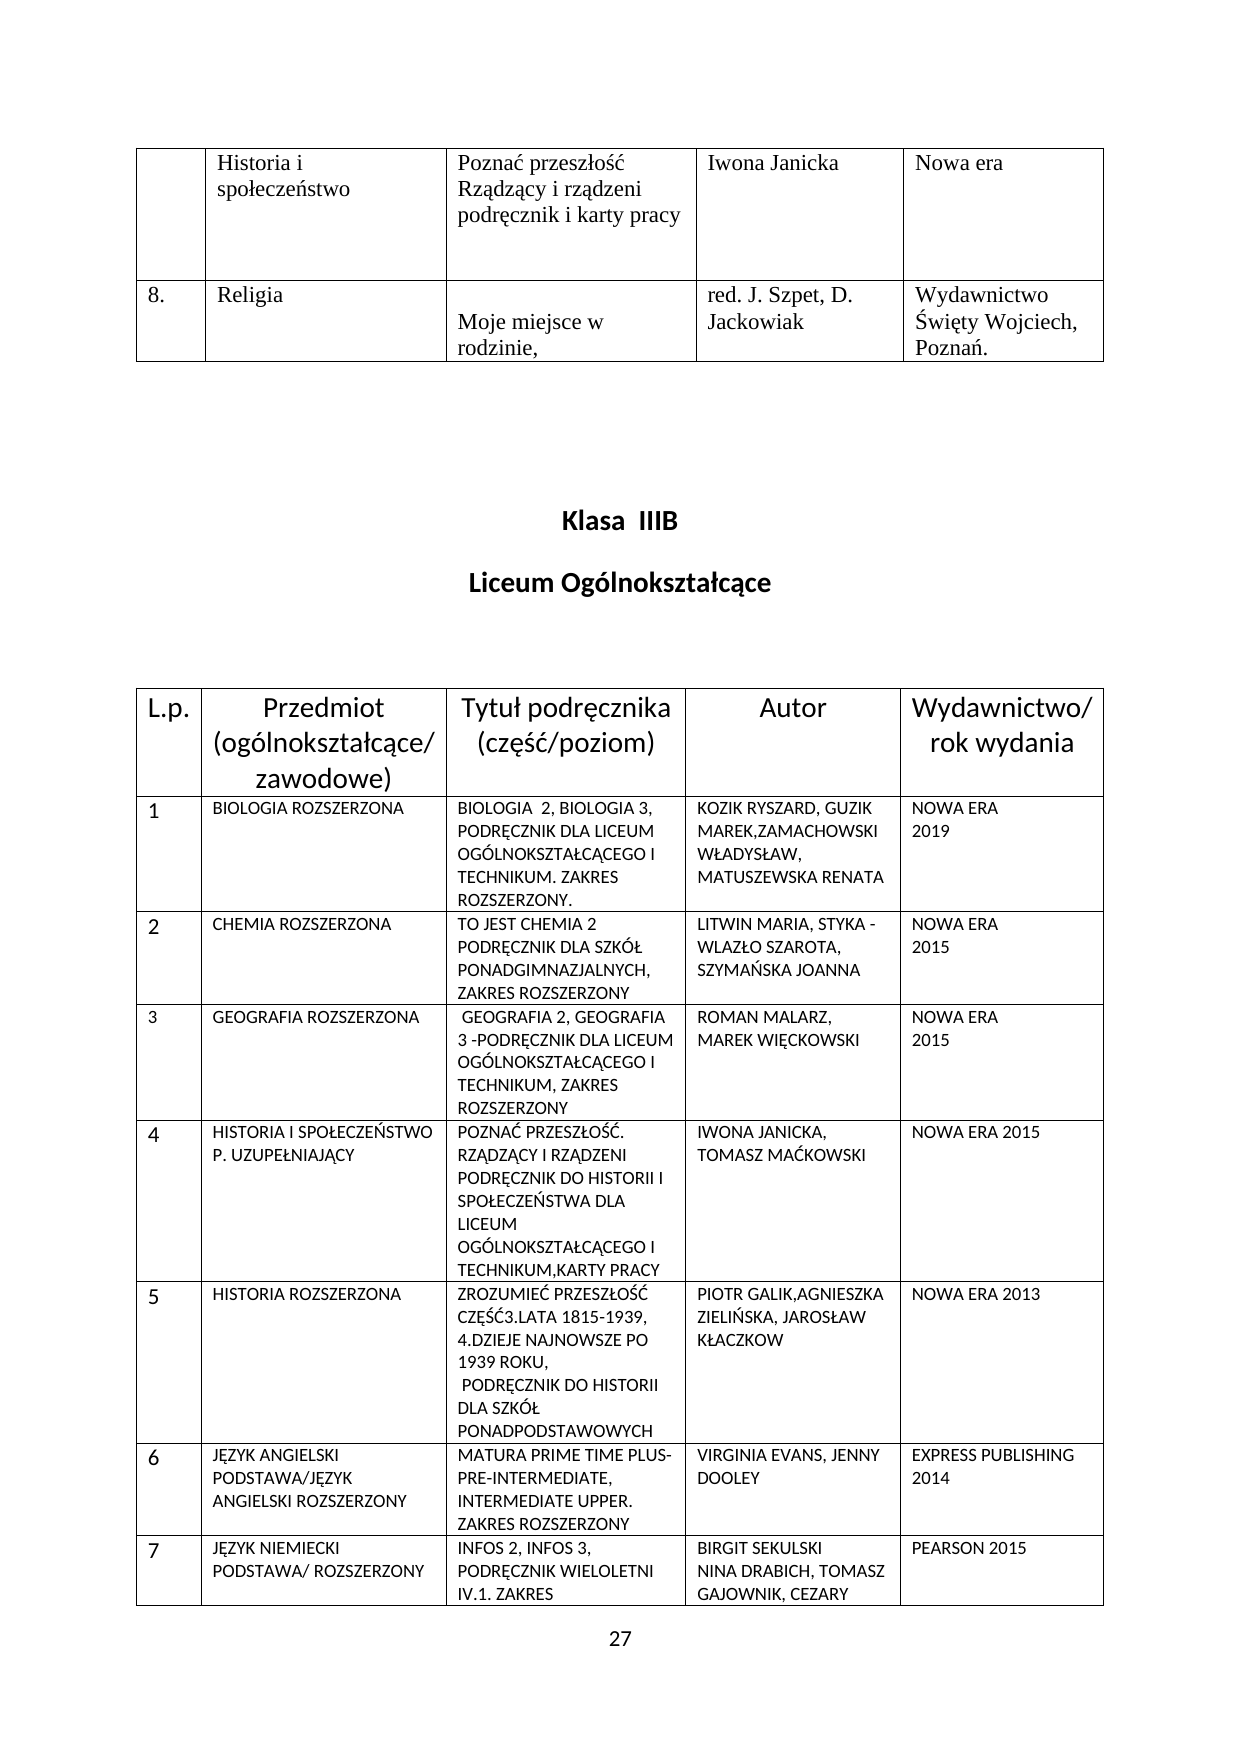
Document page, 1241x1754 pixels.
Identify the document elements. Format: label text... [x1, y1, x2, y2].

table_cell Poznać przeszłość Rządzący i rządzeni podręcznik i karty pracy [447, 149, 696, 280]
table_cell POZNAĆ PRZESZŁOŚĆ. RZĄDZĄCY I RZĄDZENI PODRĘCZNIK DO HISTORII I SPOŁECZEŃSTWA DLA LICEUM OGÓLNOKSZTAŁCĄCEGO I TECHNIKUM,KARTY PRACY [447, 1121, 685, 1281]
table_cell EXPRESS PUBLISHING 2014 [901, 1444, 1103, 1535]
table_header Wydawnictwo/ rok wydania [901, 689, 1103, 796]
table_cell NOWA ERA 2015 [901, 1121, 1103, 1281]
table_header L.p. [137, 689, 201, 796]
table_cell [137, 149, 205, 280]
table_cell HISTORIA I SPOŁECZEŃSTWO P. UZUPEŁNIAJĄCY [202, 1121, 446, 1281]
table_header Przedmiot (ogólnokształcące/ zawodowe) [202, 689, 446, 796]
table_cell 1 [137, 797, 201, 911]
table_cell CHEMIA ROZSZERZONA [202, 912, 446, 1004]
table_cell 6 [137, 1444, 201, 1535]
table_cell 5 [137, 1282, 201, 1442]
table_cell ROMAN MALARZ, MAREK WIĘCKOWSKI [686, 1005, 900, 1119]
table_cell NOWA ERA 2019 [901, 797, 1103, 911]
table_cell Historia i społeczeństwo [206, 149, 446, 280]
table_cell red. J. Szpet, D. Jackowiak [697, 281, 903, 361]
table_cell Iwona Janicka [697, 149, 903, 280]
table_cell PEARSON 2015 [901, 1536, 1103, 1605]
table_header Autor [686, 689, 900, 796]
table_cell PIOTR GALIK,AGNIESZKA ZIELIŃSKA, JAROSŁAW KŁACZKOW [686, 1282, 900, 1442]
table_cell KOZIK RYSZARD, GUZIK MAREK,ZAMACHOWSKI WŁADYSŁAW, MATUSZEWSKA RENATA [686, 797, 900, 911]
table_cell 8. [137, 281, 205, 361]
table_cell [202, 1536, 446, 1605]
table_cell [447, 1536, 685, 1605]
text Liceum Ogólnokształcące [148, 564, 1093, 600]
table_cell LITWIN MARIA, STYKA -WLAZŁO SZAROTA, SZYMAŃSKA JOANNA [686, 912, 900, 1004]
table_cell NOWA ERA 2015 [901, 1005, 1103, 1119]
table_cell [686, 1536, 900, 1605]
table_cell Nowa era [904, 149, 1103, 280]
table_cell Religia [206, 281, 446, 361]
table_cell 7 [137, 1536, 201, 1605]
table_cell NOWA ERA 2013 [901, 1282, 1103, 1442]
table_cell VIRGINIA EVANS, JENNY DOOLEY [686, 1444, 900, 1535]
table_cell 2 [137, 912, 201, 1004]
table_header Tytuł podręcznika (część/poziom) [447, 689, 685, 796]
table_cell MATURA PRIME TIME PLUS-PRE-INTERMEDIATE, INTERMEDIATE UPPER. ZAKRES ROZSZERZONY [447, 1444, 685, 1535]
table_cell 4 [137, 1121, 201, 1281]
table_cell 3 [137, 1005, 201, 1119]
table_cell BIOLOGIA ROZSZERZONA [202, 797, 446, 911]
table_cell GEOGRAFIA ROZSZERZONA [202, 1005, 446, 1119]
table_cell TO JEST CHEMIA 2 PODRĘCZNIK DLA SZKÓŁ PONADGIMNAZJALNYCH, ZAKRES ROZSZERZONY [447, 912, 685, 1004]
table_cell Wydawnictwo Święty Wojciech, Poznań. [988, 281, 1103, 361]
table_cell IWONA JANICKA, TOMASZ MAĆKOWSKI [686, 1121, 900, 1281]
table_cell ZROZUMIEĆ PRZESZŁOŚĆ CZĘŚĆ3.LATA 1815-1939, 4.DZIEJE NAJNOWSZE PO 1939 ROKU, PODRĘCZNIK DO HISTORII DLA SZKÓŁ PONADPODSTAWOWYCH [447, 1282, 685, 1442]
table_cell BIOLOGIA 2, BIOLOGIA 3, PODRĘCZNIK DLA LICEUM OGÓLNOKSZTAŁCĄCEGO I TECHNIKUM. ZAKRES ROZSZERZONY. [447, 797, 685, 911]
table_cell JĘZYK ANGIELSKI PODSTAWA/JĘZYK ANGIELSKI ROZSZERZONY [202, 1444, 446, 1535]
table_cell GEOGRAFIA 2, GEOGRAFIA 3 -PODRĘCZNIK DLA LICEUM OGÓLNOKSZTAŁCĄCEGO I TECHNIKUM, ZAKRES ROZSZERZONY [447, 1005, 685, 1119]
table_cell Moje miejsce w rodzinie, [447, 281, 696, 361]
text Klasa IIIB [148, 502, 1093, 538]
table_cell HISTORIA ROZSZERZONA [202, 1282, 446, 1442]
table_cell NOWA ERA 2015 [901, 912, 1103, 1004]
